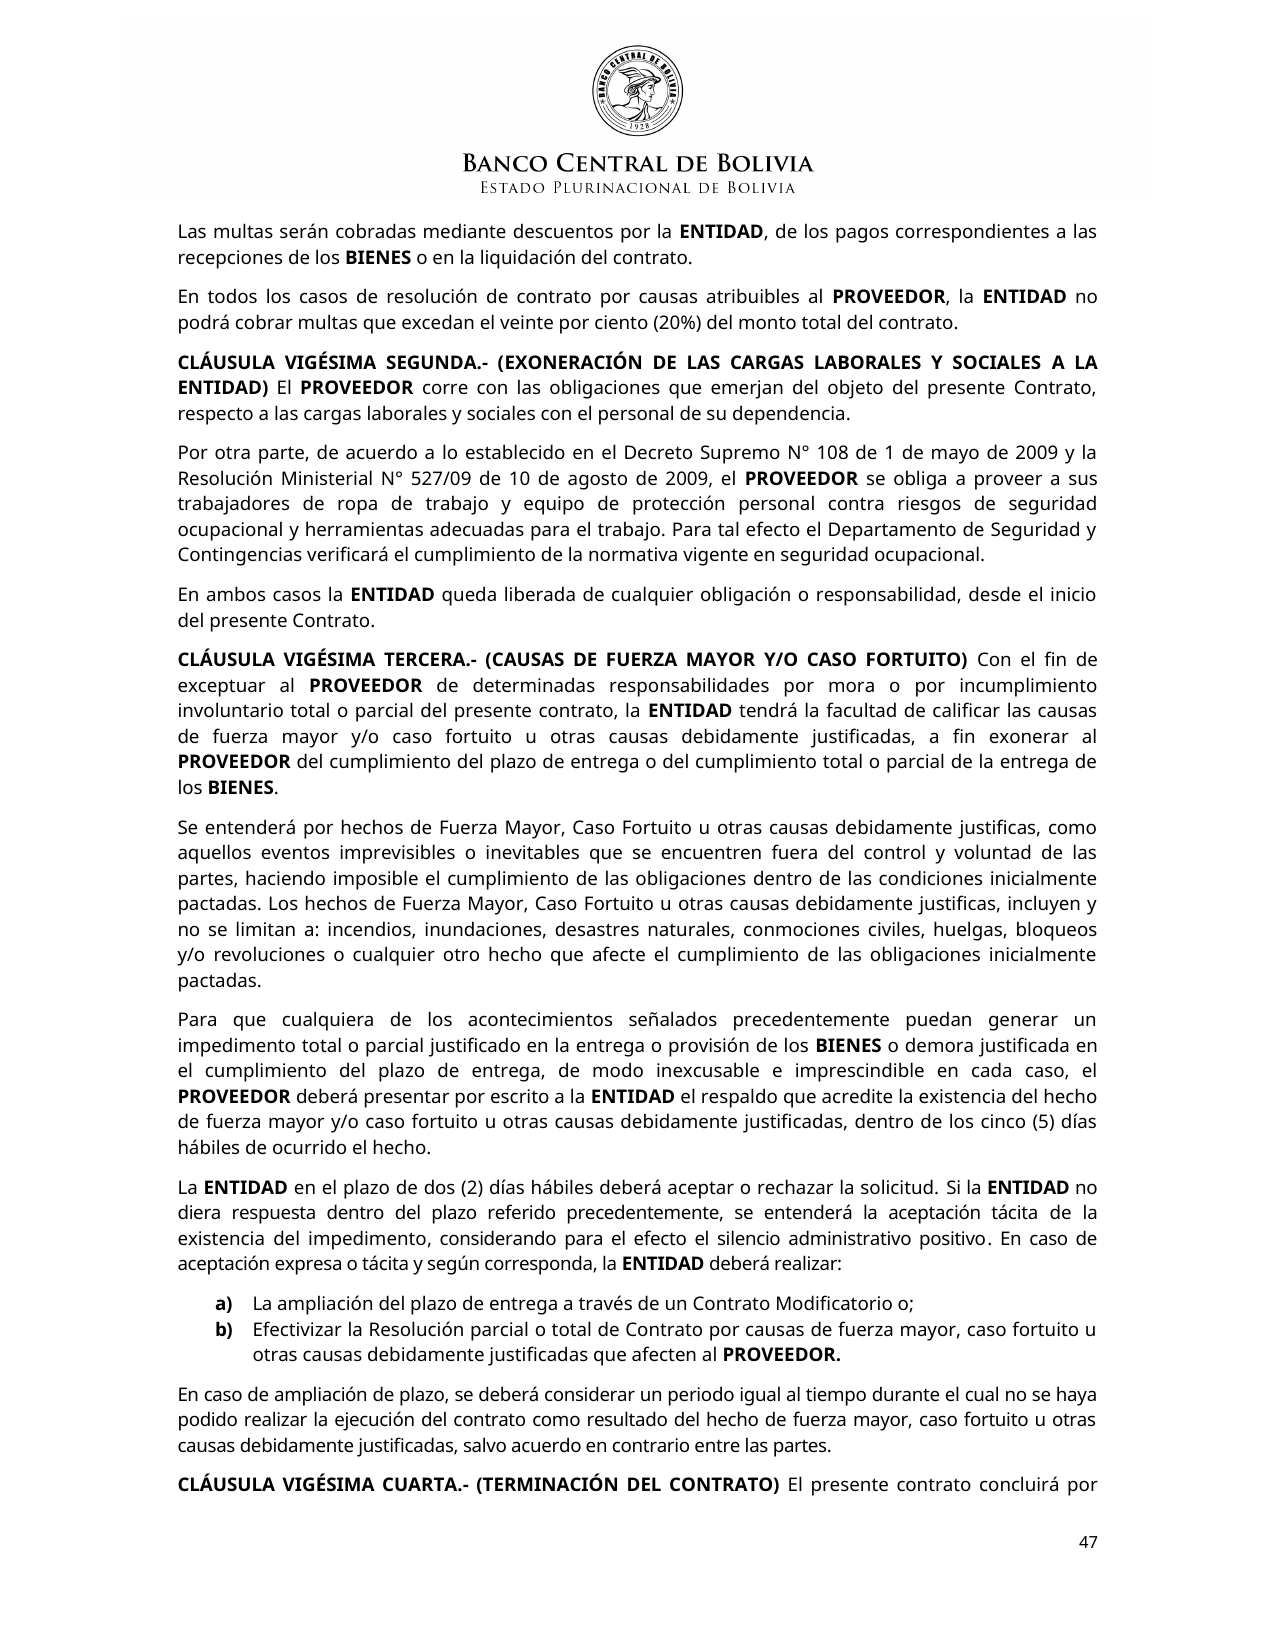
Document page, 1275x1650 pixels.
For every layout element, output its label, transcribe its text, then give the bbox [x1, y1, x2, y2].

text CLÁUSULA VIGÉSIMA SEGUNDA.- (EXONERACIÓN DE LAS CARGAS LABORALES Y SOCIALES A LA ENTIDAD) El PROVEEDOR corre con las obligaciones que emerjan del objeto del presente Contrato, respecto a las cargas laborales y sociales con el personal de su dependencia. [177, 349, 1098, 426]
text Para que cualquiera de los acontecimientos señalados precedentemente puedan generar un impedimento total o parcial justificado en la entrega o provisión de los BIENES o demora justificada en el cumplimiento del plazo de entrega, de modo inexcusable e imprescindible en cada caso, el PROVEEDOR deberá presentar por escrito a la ENTIDAD el respaldo que acredite la existencia del hecho de fuerza mayor y/o caso fortuito u otras causas debidamente justificadas, dentro de los cinco (5) días hábiles de ocurrido el hecho. [177, 1007, 1098, 1160]
text CLÁUSULA VIGÉSIMA CUARTA.- (TERMINACIÓN DEL CONTRATO) El presente contrato concluirá por una de las siguientes causas: [177, 1472, 1098, 1497]
text Las multas serán cobradas mediante descuentos por la ENTIDAD, de los pagos correspondientes a las recepciones de los BIENES o en la liquidación del contrato. [177, 218, 1098, 269]
text Se entenderá por hechos de Fuerza Mayor, Caso Fortuito u otras causas debidamente justificas, como aquellos eventos imprevisibles o inevitables que se encuentren fuera del control y voluntad de las partes, haciendo imposible el cumplimiento de las obligaciones dentro de las condiciones inicialmente pactadas. Los hechos de Fuerza Mayor, Caso Fortuito u otras causas debidamente justificas, incluyen y no se limitan a: incendios, inundaciones, desastres naturales, conmociones civiles, huelgas, bloqueos y/o revoluciones o cualquier otro hecho que afecte el cumplimiento de las obligaciones inicialmente pactadas. [177, 814, 1098, 993]
text En ambos casos la ENTIDAD queda liberada de cualquier obligación o responsabilidad, desde el inicio del presente Contrato. [177, 581, 1098, 632]
picture [122, 15, 1147, 200]
list La ampliación del plazo de entrega a través de un Contrato Modificatorio o; [215, 1290, 1098, 1316]
text En todos los casos de resolución de contrato por causas atribuibles al PROVEEDOR, la ENTIDAD no podrá cobrar multas que excedan el veinte por ciento (20%) del monto total del contrato. [177, 284, 1098, 335]
list Efectivizar la Resolución parcial o total de Contrato por causas de fuerza mayor, caso fortuito u otras causas debidamente justificadas que afecten al PROVEEDOR. [215, 1316, 1098, 1367]
text CLÁUSULA VIGÉSIMA TERCERA.- (CAUSAS DE FUERZA MAYOR Y/O CASO FORTUITO) Con el fin de exceptuar al PROVEEDOR de determinadas responsabilidades por mora o por incumplimiento involuntario total o parcial del presente contrato, la ENTIDAD tendrá la facultad de calificar las causas de fuerza mayor y/o caso fortuito u otras causas debidamente justificadas, a fin exonerar al PROVEEDOR del cumplimiento del plazo de entrega o del cumplimiento total o parcial de la entrega de los BIENES. [177, 647, 1098, 800]
text En caso de ampliación de plazo, se deberá considerar un periodo igual al tiempo durante el cual no se haya podido realizar la ejecución del contrato como resultado del hecho de fuerza mayor, caso fortuito u otras causas debidamente justificadas, salvo acuerdo en contrario entre las partes. [177, 1381, 1098, 1458]
text Por otra parte, de acuerdo a lo establecido en el Decreto Supremo N° 108 de 1 de mayo de 2009 y la Resolución Ministerial N° 527/09 de 10 de agosto de 2009, el PROVEEDOR se obliga a proveer a sus trabajadores de ropa de trabajo y equipo de protección personal contra riesgos de seguridad ocupacional y herramientas adecuadas para el trabajo. Para tal efecto el Departamento de Seguridad y Contingencias verificará el cumplimiento de la normativa vigente en seguridad ocupacional. [177, 440, 1098, 567]
text La ENTIDAD en el plazo de dos (2) días hábiles deberá aceptar o rechazar la solicitud. Si la ENTIDAD no diera respuesta dentro del plazo referido precedentemente, se entenderá la aceptación tácita de la existencia del impedimento, considerando para el efecto el silencio administrativo positivo. En caso de aceptación expresa o tácita y según corresponda, la ENTIDAD deberá realizar: [177, 1174, 1098, 1276]
